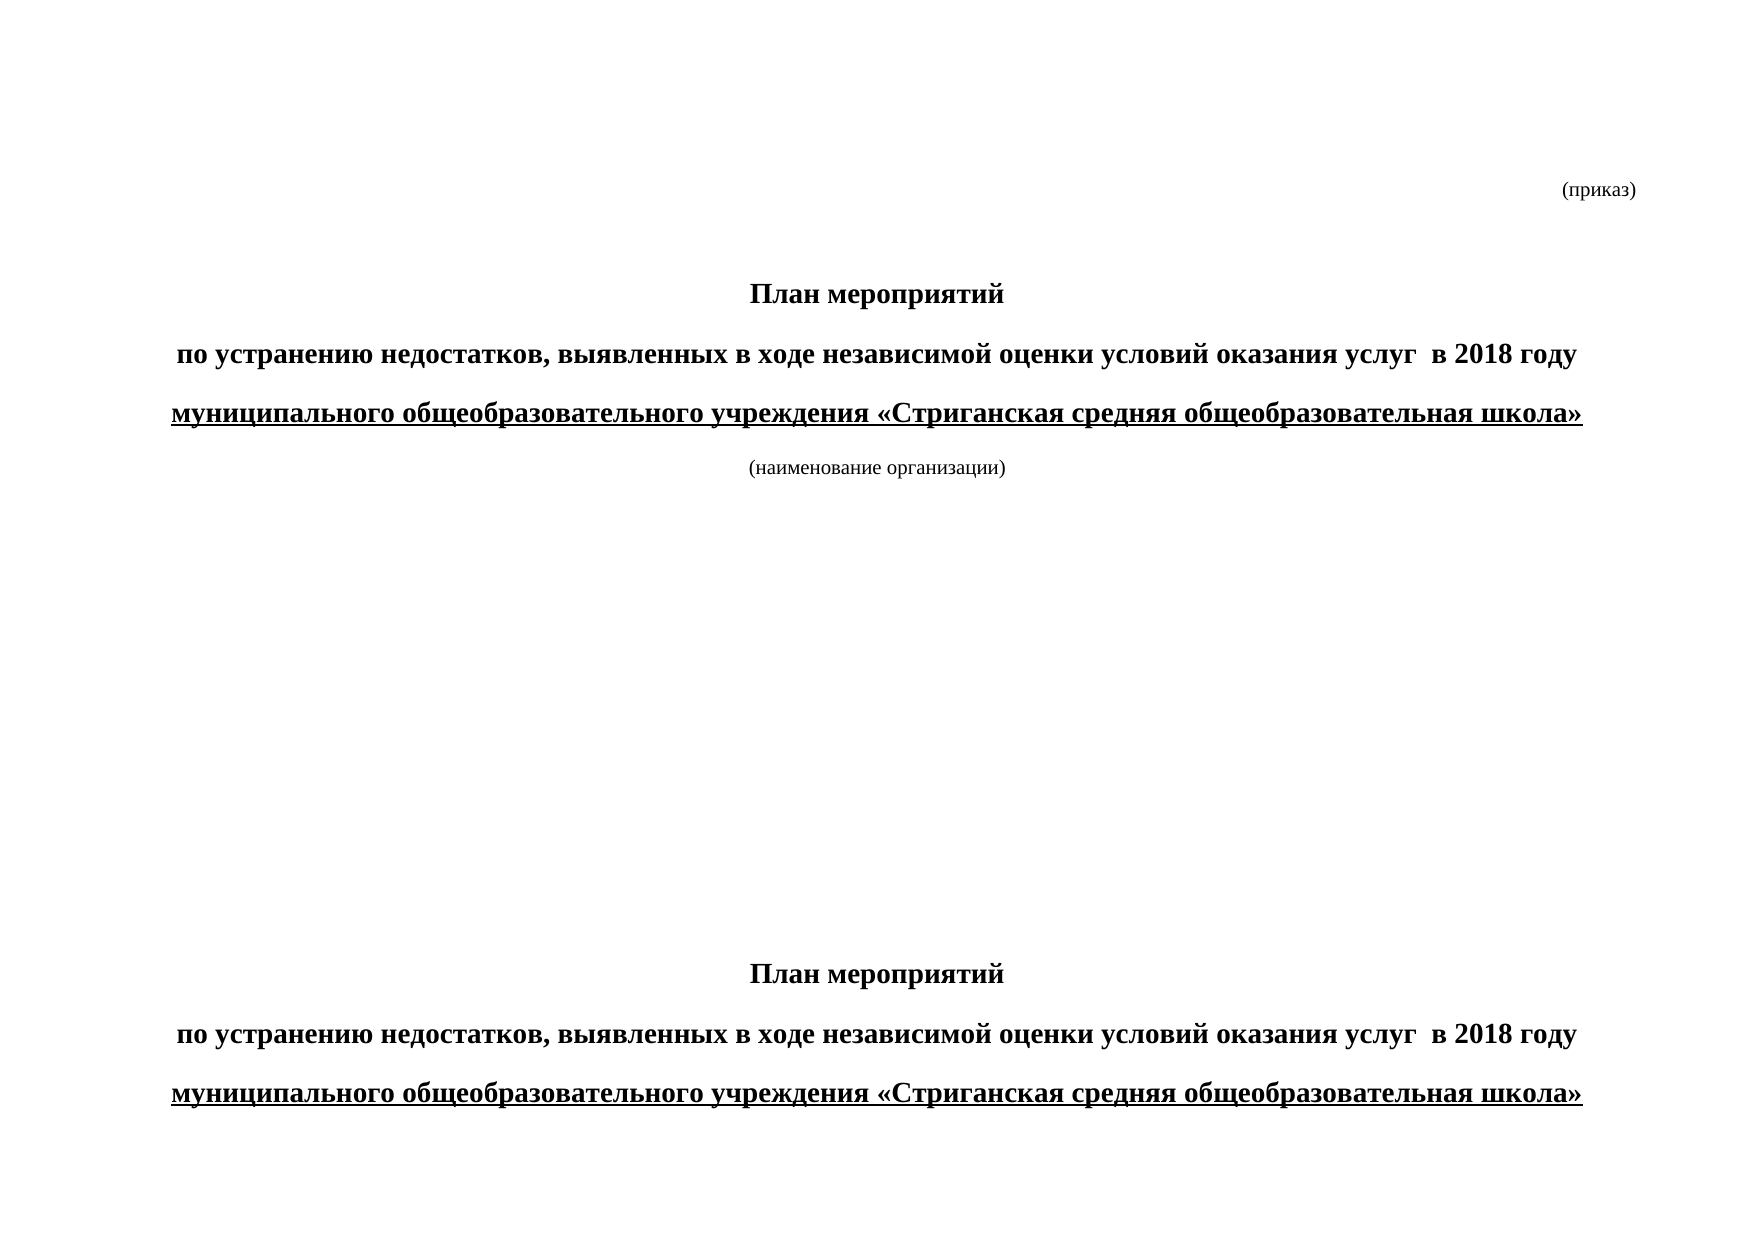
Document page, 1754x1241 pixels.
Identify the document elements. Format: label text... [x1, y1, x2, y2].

text по устранению недостатков, выявленных в ходе независимой оценки условий оказания услуг в 2018 году [118, 336, 1636, 369]
text по устранению недостатков, выявленных в ходе независимой оценки условий оказания услуг в 2018 году [118, 1016, 1636, 1049]
text План мероприятий [118, 277, 1636, 310]
text муниципального общеобразовательного учреждения «Стриганская средняя общеобразовательная школа» [118, 395, 1636, 429]
text План мероприятий [118, 956, 1636, 990]
text (приказ) [118, 177, 1636, 201]
text (наименование организации) [118, 455, 1636, 479]
text муниципального общеобразовательного учреждения «Стриганская средняя общеобразовательная школа» [118, 1075, 1636, 1109]
